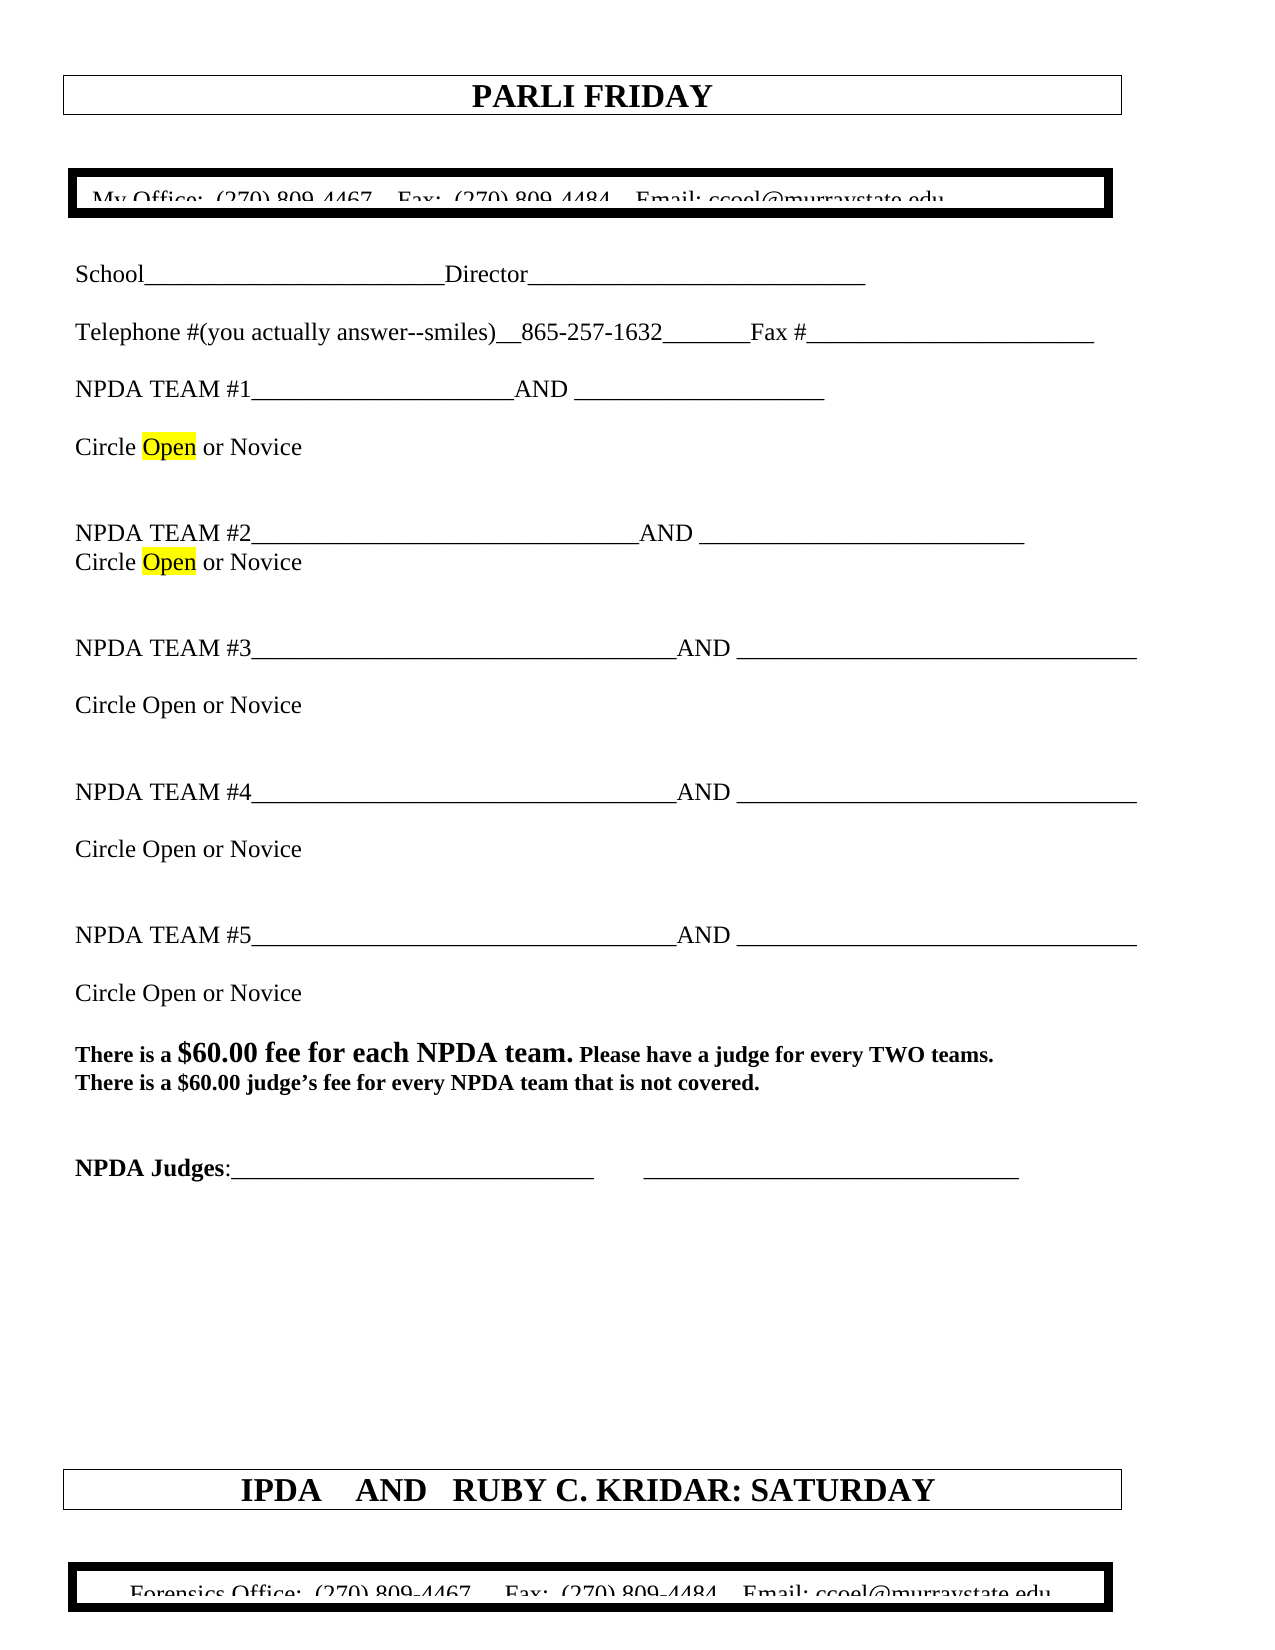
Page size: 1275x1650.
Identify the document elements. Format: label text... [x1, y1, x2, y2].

text Circle Open or Novice [75, 834, 1228, 863]
text School________________________Director___________________________ [75, 259, 1228, 288]
text Circle Open or Novice [196, 432, 1228, 460]
text There is a $60.00 judge’s fee for every NPDA team that is not covered. [75, 1069, 1228, 1095]
text NPDA #3__________________________________ ________________________________ [75, 633, 1228, 662]
text Circle Open or Novice [75, 547, 142, 575]
text NPDA #1_____________________ ____________________ [75, 374, 1228, 403]
text NPDA #2_______________________________ __________________________ [75, 518, 1228, 547]
table_header PARLI FRIDAY [64, 76, 1121, 114]
text NPDA Judges:_____________________________ ______________________________ [75, 1153, 1228, 1182]
text Telephone #(you actually answer--smiles)__865-257-1632_______Fax #_______________________ [75, 317, 1228, 345]
text NPDA #5__________________________________ ________________________________ [75, 920, 1228, 949]
text Circle Open or Novice [75, 432, 142, 460]
text Circle Open or Novice [75, 978, 1228, 1007]
table_header IPDA AND RUBY C. KRIDAR: SATURDAY [64, 1470, 1121, 1508]
text There is a $60.00 fee for each NPDA team. Please have a judge for every TWO teams. [75, 1035, 1228, 1069]
text Circle Open or Novice [75, 690, 1228, 719]
text NPDA #4__________________________________ ________________________________ [75, 777, 1228, 805]
text Circle Open or Novice [196, 547, 1228, 575]
